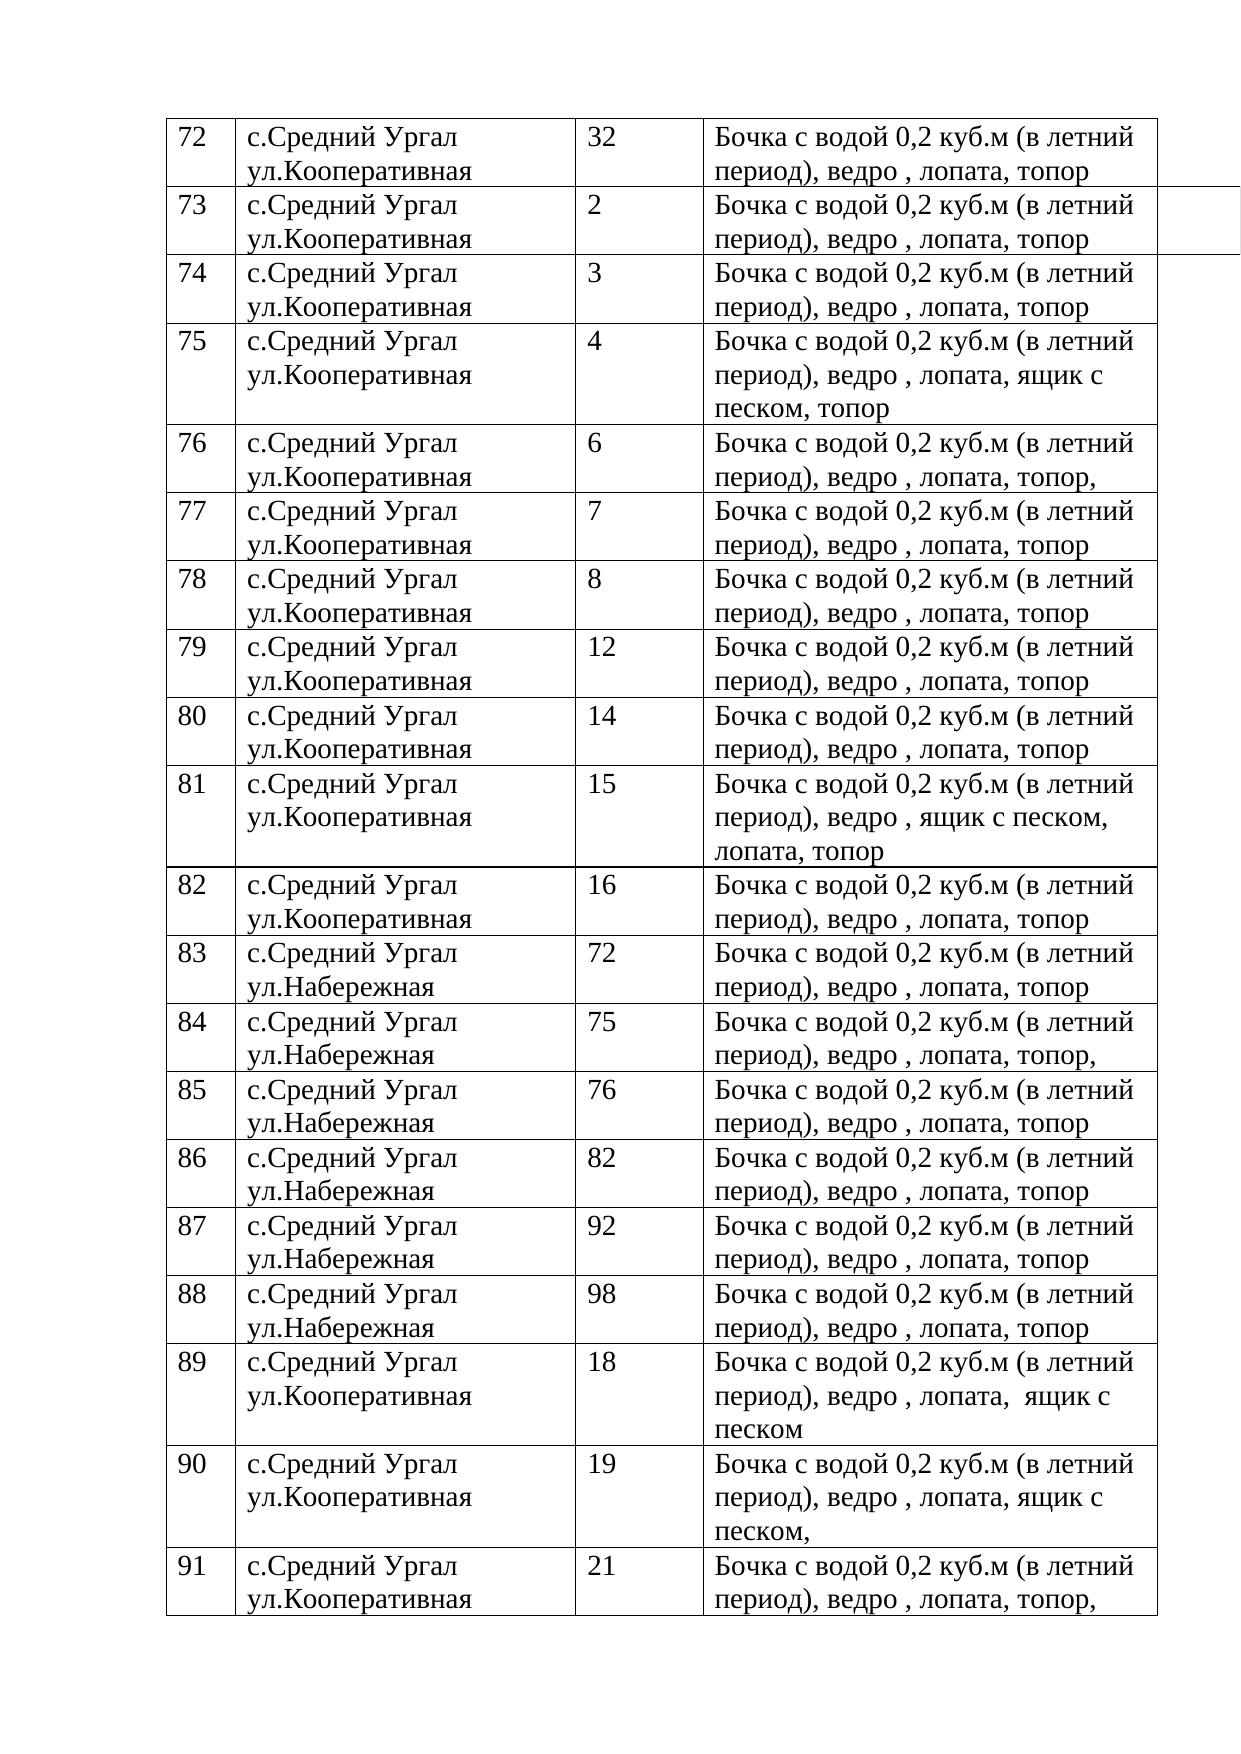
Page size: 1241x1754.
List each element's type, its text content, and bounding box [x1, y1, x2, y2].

table_cell 14 [576, 698, 703, 765]
table_cell 98 [576, 1276, 703, 1343]
table_cell 80 [167, 698, 235, 765]
table_cell 73 [167, 187, 235, 254]
table_cell с.Средний Ургал ул.Кооперативная [236, 493, 575, 560]
table_cell Бочка с водой 0,2 куб.м (в летний период), ведро , лопата, топор [704, 561, 1157, 628]
table_cell Бочка с водой 0,2 куб.м (в летний период), ведро , лопата, топор [704, 187, 1157, 254]
table_cell 78 [167, 561, 235, 628]
table_cell 77 [167, 493, 235, 560]
table_cell Бочка с водой 0,2 куб.м (в летний период), ведро , лопата, топор [704, 119, 1157, 186]
table_cell 81 [167, 766, 235, 866]
table_cell 3 [576, 255, 703, 322]
table_cell Бочка с водой 0,2 куб.м (в летний период), ведро , лопата, топор [704, 1208, 1157, 1275]
table_cell Бочка с водой 0,2 куб.м (в летний период), ведро , лопата, топор, [704, 1548, 1157, 1615]
table_cell с.Средний Ургал ул.Кооперативная [236, 1344, 575, 1445]
table_cell с.Средний Ургал ул.Набережная [236, 1276, 575, 1343]
table_cell Бочка с водой 0,2 куб.м (в летний период), ведро , лопата, топор [704, 1276, 1157, 1343]
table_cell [236, 119, 575, 186]
table_cell 2 [576, 187, 703, 254]
table_cell 86 [167, 1140, 235, 1207]
table_cell Бочка с водой 0,2 куб.м (в летний период), ведро , лопата, топор [704, 698, 1157, 765]
table_cell [1158, 187, 1240, 254]
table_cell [236, 1548, 575, 1615]
table_cell с.Средний Ургал ул.Кооперативная [236, 630, 575, 697]
table_cell 79 [167, 630, 235, 697]
table_cell Бочка с водой 0,2 куб.м (в летний период), ведро , лопата, топор [704, 1140, 1157, 1207]
table_cell с.Средний Ургал ул.Кооперативная [236, 425, 575, 492]
table_cell 76 [167, 425, 235, 492]
table_cell Бочка с водой 0,2 куб.м (в летний период), ведро , лопата, топор [704, 493, 1157, 560]
table_cell Бочка с водой 0,2 куб.м (в летний период), ведро , лопата, топор [704, 868, 1157, 934]
table_cell 6 [576, 425, 703, 492]
table_cell 21 [576, 1548, 703, 1615]
table_cell 16 [576, 868, 703, 934]
table_cell Бочка с водой 0,2 куб.м (в летний период), ведро , лопата, топор, [704, 425, 1157, 492]
table_cell с.Средний Ургал ул.Кооперативная [236, 561, 575, 628]
table_cell Бочка с водой 0,2 куб.м (в летний период), ведро , лопата, топор, [704, 1004, 1157, 1071]
table_cell 74 [167, 255, 235, 322]
table_cell с.Средний Ургал ул.Кооперативная [236, 1446, 575, 1547]
table_cell 75 [576, 1004, 703, 1071]
table_cell 82 [576, 1140, 703, 1207]
table_cell 84 [167, 1004, 235, 1071]
table_cell 82 [167, 868, 235, 934]
table_cell 19 [576, 1446, 703, 1547]
table_cell 72 [576, 936, 703, 1003]
table_cell 4 [576, 324, 703, 424]
table_cell 91 [167, 1548, 235, 1615]
table_cell 15 [576, 766, 703, 866]
table_cell 12 [576, 630, 703, 697]
table_cell с.Средний Ургал ул.Набережная [236, 1140, 575, 1207]
table_cell Бочка с водой 0,2 куб.м (в летний период), ведро , лопата, топор [704, 936, 1157, 1003]
table_cell Бочка с водой 0,2 куб.м (в летний период), ведро , лопата, топор [704, 255, 1157, 322]
table_cell Бочка с водой 0,2 куб.м (в летний период), ведро , лопата, ящик с песком, топор [704, 324, 1157, 424]
table_cell с.Средний Ургал ул.Кооперативная [236, 698, 575, 765]
table_cell 92 [576, 1208, 703, 1275]
table_cell 85 [167, 1072, 235, 1139]
table_cell 8 [576, 561, 703, 628]
table_cell 87 [167, 1208, 235, 1275]
table_cell 32 [576, 119, 703, 186]
table_cell Бочка с водой 0,2 куб.м (в летний период), ведро , лопата, топор [704, 630, 1157, 697]
table_cell 7 [576, 493, 703, 560]
table_cell с.Средний Ургал ул.Набережная [236, 936, 575, 1003]
table_cell 18 [576, 1344, 703, 1445]
table_cell с.Средний Ургал ул.Кооперативная [236, 766, 575, 866]
table_cell с.Средний Ургал ул.Кооперативная [236, 255, 575, 322]
table_cell 89 [167, 1344, 235, 1445]
table_cell с.Средний Ургал ул.Набережная [236, 1004, 575, 1071]
table_cell 72 [167, 119, 235, 186]
table_cell Бочка с водой 0,2 куб.м (в летний период), ведро , лопата, ящик с песком [704, 1344, 1157, 1445]
table_cell Бочка с водой 0,2 куб.м (в летний период), ведро , ящик с песком, лопата, топор [704, 766, 1157, 866]
table_cell Бочка с водой 0,2 куб.м (в летний период), ведро , лопата, ящик с песком, [704, 1446, 1157, 1547]
table_cell с.Средний Ургал ул.Кооперативная [236, 868, 575, 934]
table_cell 76 [576, 1072, 703, 1139]
table_cell 90 [167, 1446, 235, 1547]
table_cell 83 [167, 936, 235, 1003]
table_cell с.Средний Ургал ул.Набережная [236, 1072, 575, 1139]
table_cell 75 [167, 324, 235, 424]
table_cell с.Средний Ургал ул.Кооперативная [236, 324, 575, 424]
table_cell 88 [167, 1276, 235, 1343]
table_cell с.Средний Ургал ул.Кооперативная [236, 187, 575, 254]
table_cell с.Средний Ургал ул.Набережная [236, 1208, 575, 1275]
table_cell Бочка с водой 0,2 куб.м (в летний период), ведро , лопата, топор [704, 1072, 1157, 1139]
